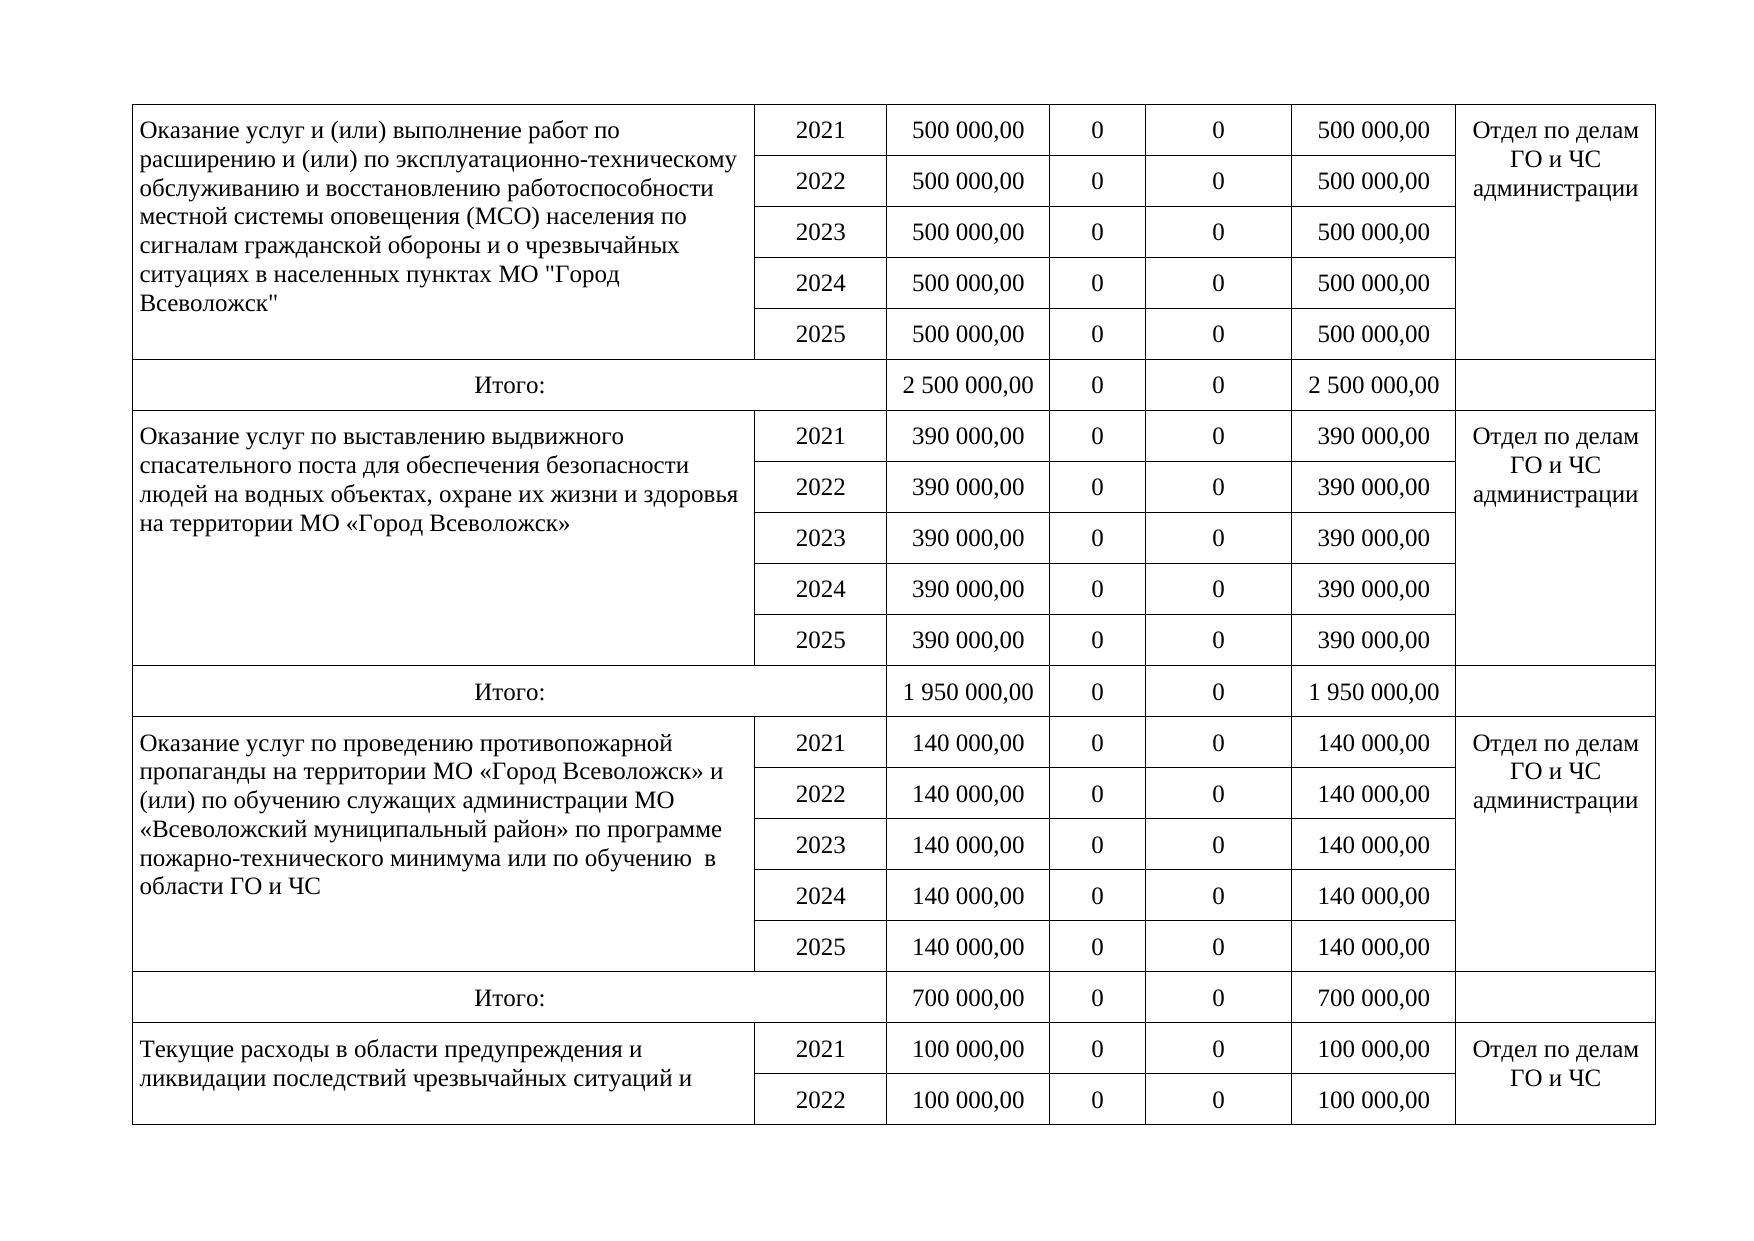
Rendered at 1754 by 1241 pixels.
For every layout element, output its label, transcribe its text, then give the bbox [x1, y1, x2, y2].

table_cell [1456, 972, 1655, 1022]
table_cell 390 000,00 [887, 462, 1049, 512]
table_cell 500 000,00 [887, 258, 1049, 308]
table_cell 390 000,00 [1292, 462, 1455, 512]
table_cell 140 000,00 [1292, 921, 1455, 971]
table_cell 0 [1050, 615, 1145, 665]
table_cell 500 000,00 [887, 309, 1049, 359]
table_cell 1 950 000,00 [1292, 666, 1455, 716]
table_cell 0 [1050, 1023, 1145, 1073]
table_cell 100 000,00 [887, 1023, 1049, 1073]
table_cell 500 000,00 [1292, 156, 1455, 206]
table_cell 0 [1146, 615, 1291, 665]
table_cell 2022 [755, 462, 886, 512]
table_cell 390 000,00 [887, 411, 1049, 461]
table_cell 0 [1050, 360, 1145, 410]
table_cell 0 [1146, 258, 1291, 308]
table_cell 0 [1146, 513, 1291, 563]
table_cell 2024 [755, 870, 886, 920]
table_cell 100 000,00 [887, 1074, 1049, 1124]
table_cell Отдел по делам ГО и ЧС администрации [1456, 717, 1655, 971]
table_cell 500 000,00 [887, 207, 1049, 257]
table_cell Отдел по делам ГО и ЧС администрации [1456, 411, 1655, 665]
table_cell 140 000,00 [1292, 819, 1455, 869]
table_cell Итого: [133, 972, 886, 1022]
table_cell 0 [1050, 921, 1145, 971]
table_cell 0 [1050, 105, 1145, 154]
table_cell 0 [1146, 870, 1291, 920]
table_cell Отдел по делам ГО и ЧС администрации [1456, 105, 1655, 359]
table_cell 0 [1146, 309, 1291, 359]
table_cell 0 [1050, 258, 1145, 308]
table_cell 390 000,00 [1292, 411, 1455, 461]
table_cell 2025 [755, 615, 886, 665]
table_cell 2023 [755, 207, 886, 257]
table_cell 0 [1146, 1023, 1291, 1073]
table_cell 0 [1050, 972, 1145, 1022]
table_cell 0 [1146, 105, 1291, 154]
table_cell Оказание услуг и (или) выполнение работ по расширению и (или) по эксплуатационно-техническому обслуживанию и восстановлению работоспособности местной системы оповещения (МСО) населения по сигналам гражданской обороны и о чрезвычайных ситуациях в населенных пунктах МО "Город Всеволожск" [133, 105, 754, 359]
table_cell 140 000,00 [1292, 768, 1455, 818]
table_cell 0 [1146, 972, 1291, 1022]
table_cell 100 000,00 [1292, 1023, 1455, 1073]
table_cell 2021 [755, 1023, 886, 1073]
table_cell 140 000,00 [887, 717, 1049, 767]
table_cell 2023 [755, 819, 886, 869]
table_cell 0 [1146, 768, 1291, 818]
table_cell 2021 [755, 717, 886, 767]
table_cell 500 000,00 [1292, 207, 1455, 257]
table_cell Отдел по делам ГО и ЧС администрации [1456, 1023, 1655, 1124]
table_cell 2022 [755, 1074, 886, 1124]
table_cell 0 [1050, 411, 1145, 461]
table_cell 0 [1146, 1074, 1291, 1124]
table_cell 0 [1050, 207, 1145, 257]
table_cell 0 [1050, 819, 1145, 869]
table_cell 390 000,00 [887, 615, 1049, 665]
table_cell 0 [1146, 360, 1291, 410]
table_cell 390 000,00 [1292, 615, 1455, 665]
table_cell 2023 [755, 513, 886, 563]
table_cell 2022 [755, 156, 886, 206]
table_cell 2 500 000,00 [887, 360, 1049, 410]
table_cell 0 [1146, 462, 1291, 512]
table_cell 390 000,00 [1292, 564, 1455, 614]
table_cell 0 [1146, 564, 1291, 614]
table_cell 140 000,00 [1292, 717, 1455, 767]
table_cell 140 000,00 [1292, 870, 1455, 920]
table_cell 2021 [755, 105, 886, 154]
table_cell 0 [1050, 717, 1145, 767]
table_cell 0 [1146, 207, 1291, 257]
table_cell Оказание услуг по выставлению выдвижного спасательного поста для обеспечения безопасности людей на водных объектах, охране их жизни и здоровья на территории МО «Город Всеволожск» [133, 411, 754, 665]
table_cell 1 950 000,00 [887, 666, 1049, 716]
table_cell 2024 [755, 564, 886, 614]
table_cell Текущие расходы в области предупреждения и ликвидации последствий чрезвычайных ситуаций и стихийных бедствий природного и техногенного характера, обеспечения первичных мер пожарной безопасности и безопасности людей на водных объектах [133, 1023, 754, 1124]
table_cell 0 [1050, 462, 1145, 512]
table_cell 390 000,00 [887, 564, 1049, 614]
table_cell 500 000,00 [1292, 309, 1455, 359]
table_cell 0 [1146, 411, 1291, 461]
table_cell 0 [1146, 819, 1291, 869]
table_cell 500 000,00 [887, 156, 1049, 206]
table_cell Оказание услуг по проведению противопожарной пропаганды на территории МО «Город Всеволожск» и (или) по обучению служащих администрации МО «Всеволожский муниципальный район» по программе пожарно-технического минимума или по обучению в области ГО и ЧС [133, 717, 754, 971]
table_cell [1456, 666, 1655, 716]
table_cell [1456, 360, 1655, 410]
table_cell 0 [1050, 666, 1145, 716]
table_cell 0 [1050, 768, 1145, 818]
table_cell 2024 [755, 258, 886, 308]
table_cell 0 [1146, 921, 1291, 971]
table_cell 0 [1146, 666, 1291, 716]
table_cell 0 [1050, 309, 1145, 359]
table_cell 500 000,00 [887, 105, 1049, 154]
table_cell 2 500 000,00 [1292, 360, 1455, 410]
table_cell 2022 [755, 768, 886, 818]
table_cell 390 000,00 [1292, 513, 1455, 563]
table_cell 2025 [755, 309, 886, 359]
table_cell 100 000,00 [1292, 1074, 1455, 1124]
table_cell 140 000,00 [887, 768, 1049, 818]
table_cell 500 000,00 [1292, 105, 1455, 154]
table_cell 0 [1146, 717, 1291, 767]
table_cell 700 000,00 [887, 972, 1049, 1022]
table_cell 0 [1050, 564, 1145, 614]
table_cell Итого: [133, 666, 886, 716]
table_cell 0 [1050, 1074, 1145, 1124]
table_cell 2021 [755, 411, 886, 461]
table_cell 140 000,00 [887, 819, 1049, 869]
table_cell 700 000,00 [1292, 972, 1455, 1022]
table_cell 390 000,00 [887, 513, 1049, 563]
table_cell 140 000,00 [887, 921, 1049, 971]
table_cell 0 [1050, 870, 1145, 920]
table_cell 500 000,00 [1292, 258, 1455, 308]
table_cell 2025 [755, 921, 886, 971]
table_cell 0 [1146, 156, 1291, 206]
table_cell 140 000,00 [887, 870, 1049, 920]
table_cell 0 [1050, 156, 1145, 206]
table_cell 0 [1050, 513, 1145, 563]
table_cell Итого: [133, 360, 886, 410]
